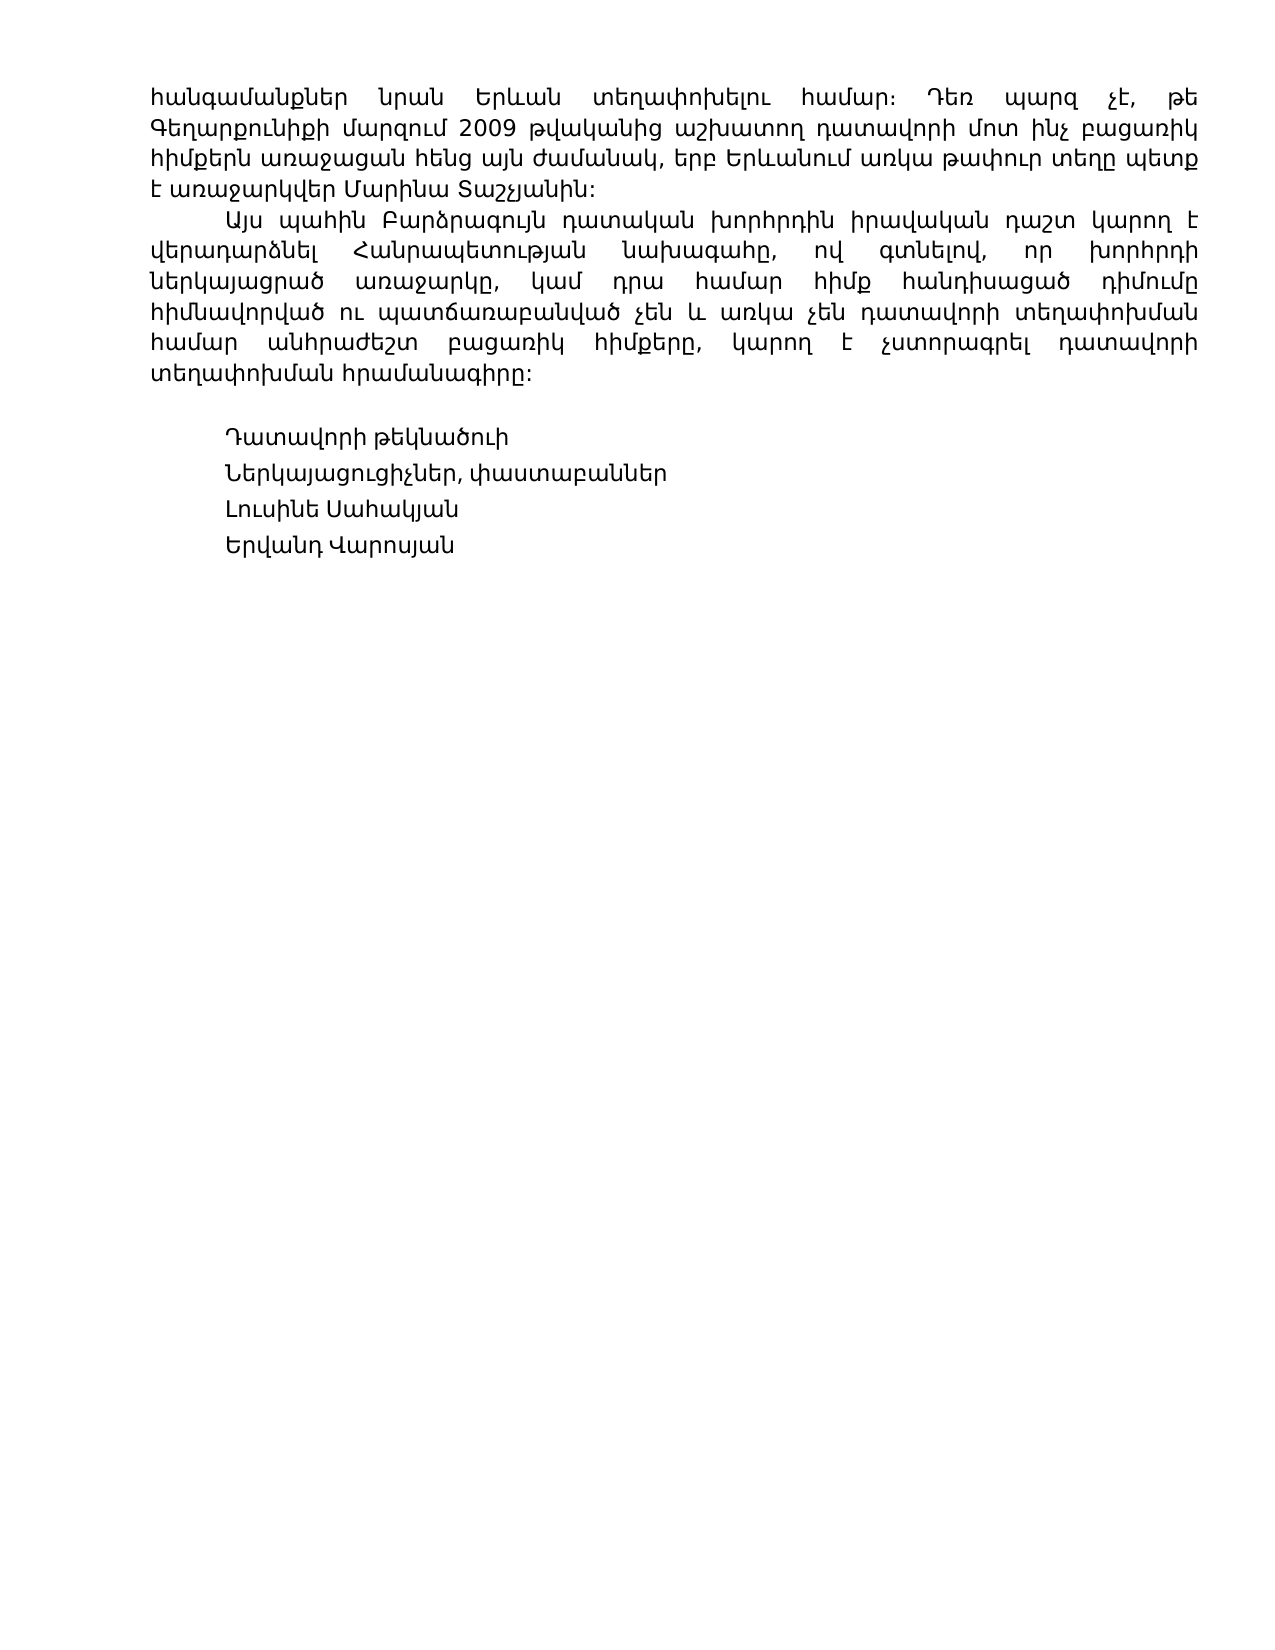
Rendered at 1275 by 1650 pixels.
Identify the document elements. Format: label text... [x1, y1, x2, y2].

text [150, 84, 1200, 203]
text Դատավորի թեկնածուի [150, 421, 1200, 452]
text Լուսինե Սահակյան [150, 493, 1200, 524]
text Ներկայացուցիչներ, փաստաբաններ [150, 457, 1200, 488]
text Այս պահին Բարձրագույն դատական խորհրդին իրավական դաշտ կարող է վերադարձնել Հանրապետության նախագահը, ով գտնելով, որ խորհրդի ներկայացրած առաջարկը, կամ դրա համար հիմք հանդիսացած դիմումը հիմնավորված ու պատճառաբանված չեն և առկա չեն դատավորի տեղափոխման համար անհրաժեշտ բացառիկ հիմքերը, կարող է չստորագրել դատավորի տեղափոխման հրամանագիրը: [150, 207, 1200, 387]
text Երվանդ Վարոսյան [150, 529, 1200, 560]
